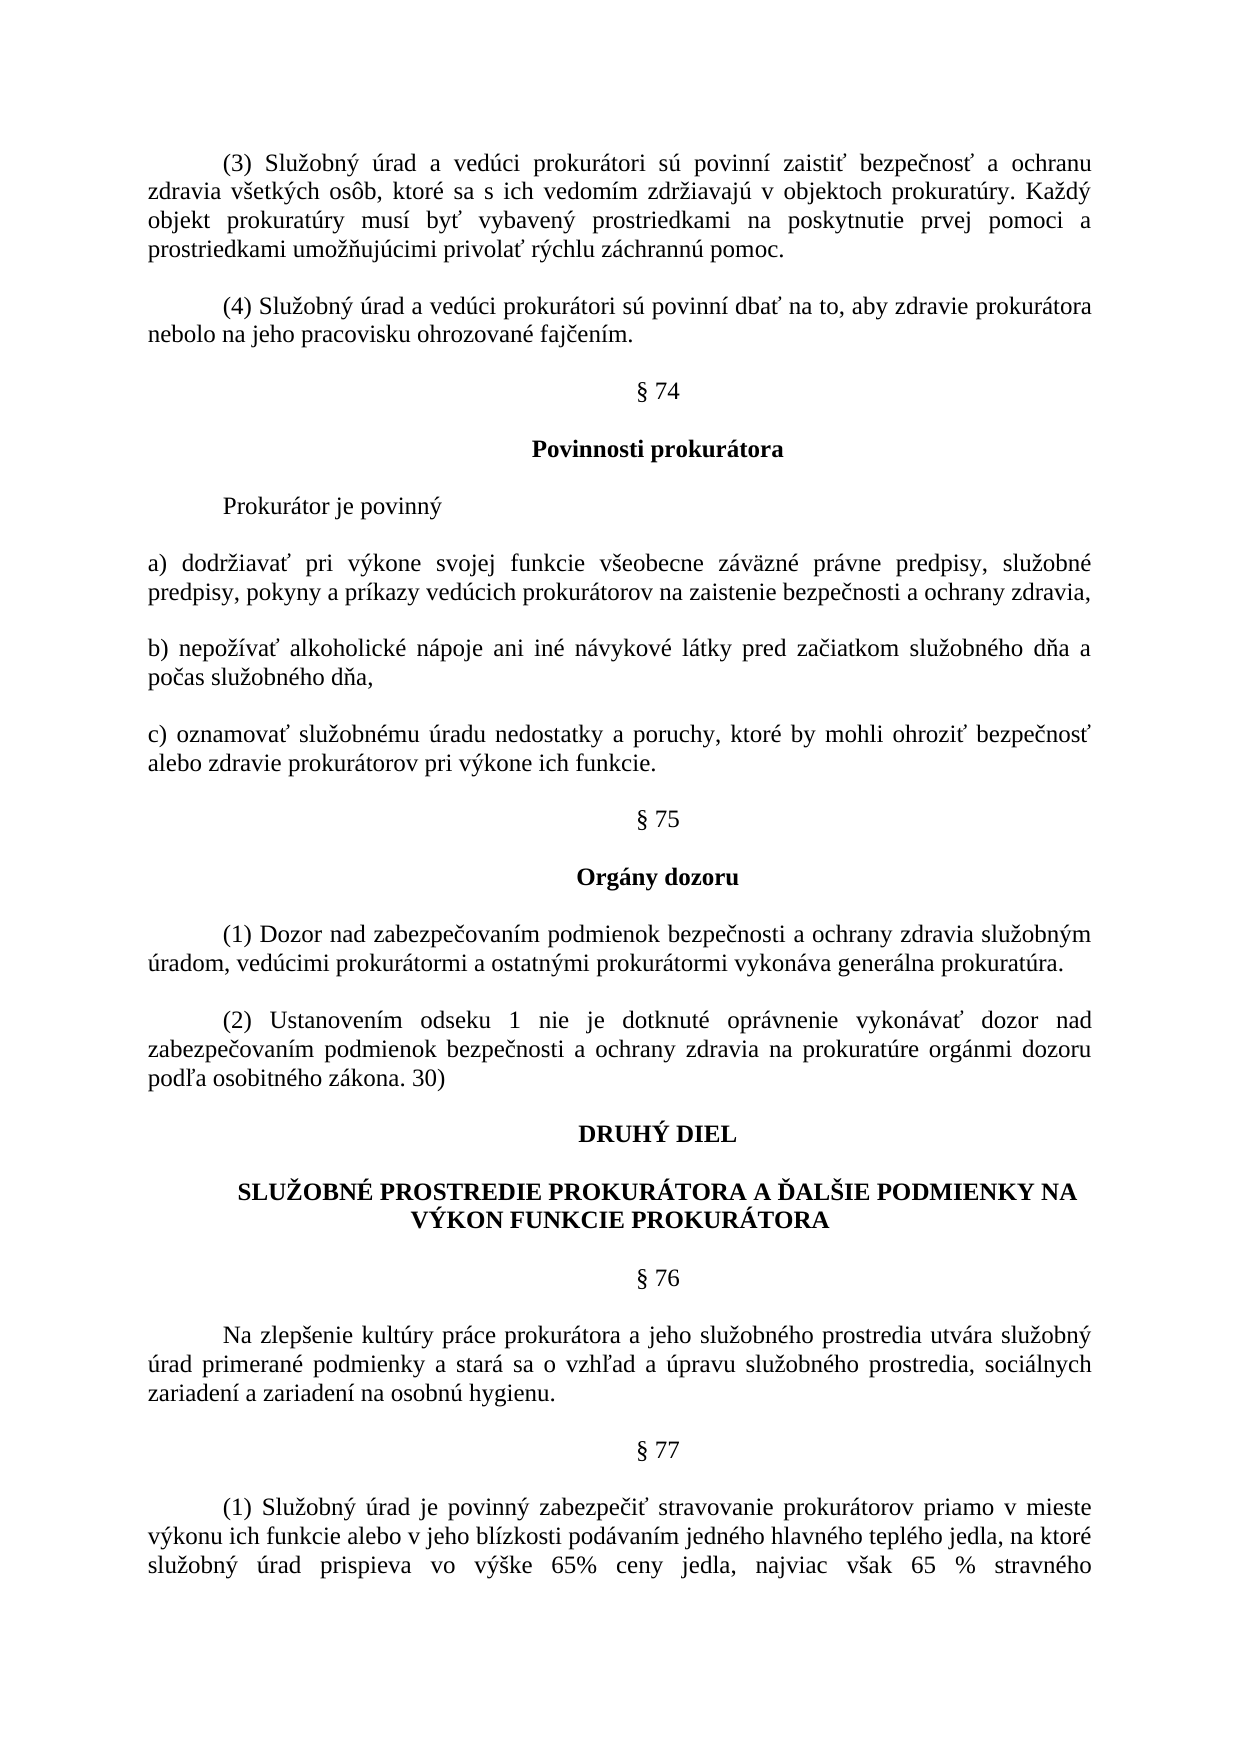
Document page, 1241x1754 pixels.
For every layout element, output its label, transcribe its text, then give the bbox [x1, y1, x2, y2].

text § 76 [148, 1263, 1092, 1292]
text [148, 1492, 1092, 1579]
text Povinnosti prokurátora [148, 434, 1092, 462]
text (2) Ustanovením odseku 1 nie je dotknuté oprávnenie vykonávať dozor nad zabezpečovaním podmienok bezpečnosti a ochrany zdravia na prokuratúre orgánmi dozoru podľa osobitného zákona. 30) [148, 1005, 1092, 1091]
text § 77 [148, 1435, 1092, 1464]
text Prokurátor je povinný [148, 491, 1092, 520]
text SLUŽOBNÉ PROSTREDIE PROKURÁTORA A ĎALŠIE PODMIENKY NA VÝKON FUNKCIE PROKURÁTORA [148, 1177, 1092, 1234]
text a) dodržiavať pri výkone svojej funkcie všeobecne záväzné právne predpisy, služobné predpisy, pokyny a príkazy vedúcich prokurátorov na zaistenie bezpečnosti a ochrany zdravia, [148, 548, 1092, 606]
text § 75 [148, 804, 1092, 833]
text (4) Služobný úrad a vedúci prokurátori sú povinní dbať na to, aby zdravie prokurátora nebolo na jeho pracovisku ohrozované fajčením. [148, 291, 1092, 348]
text (3) Služobný úrad a vedúci prokurátori sú povinní zaistiť bezpečnosť a ochranu zdravia všetkých osôb, ktoré sa s ich vedomím zdržiavajú v objektoch prokuratúry. Každý objekt prokuratúry musí byť vybavený prostriedkami na poskytnutie prvej pomoci a prostriedkami umožňujúcimi privolať rýchlu záchrannú pomoc. [148, 148, 1092, 263]
text DRUHÝ DIEL [148, 1119, 1092, 1148]
text Na zlepšenie kultúry práce prokurátora a jeho služobného prostredia utvára služobný úrad primerané podmienky a stará sa o vzhľad a úpravu služobného prostredia, sociálnych zariadení a zariadení na osobnú hygienu. [148, 1321, 1092, 1407]
text § 74 [148, 376, 1092, 405]
text c) oznamovať služobnému úradu nedostatky a poruchy, ktoré by mohli ohroziť bezpečnosť alebo zdravie prokurátorov pri výkone ich funkcie. [148, 719, 1092, 777]
text Orgány dozoru [148, 862, 1092, 891]
text (1) Dozor nad zabezpečovaním podmienok bezpečnosti a ochrany zdravia služobným úradom, vedúcimi prokurátormi a ostatnými prokurátormi vykonáva generálna prokuratúra. [148, 919, 1092, 977]
text b) nepožívať alkoholické nápoje ani iné návykové látky pred začiatkom služobného dňa a počas služobného dňa, [148, 633, 1092, 691]
